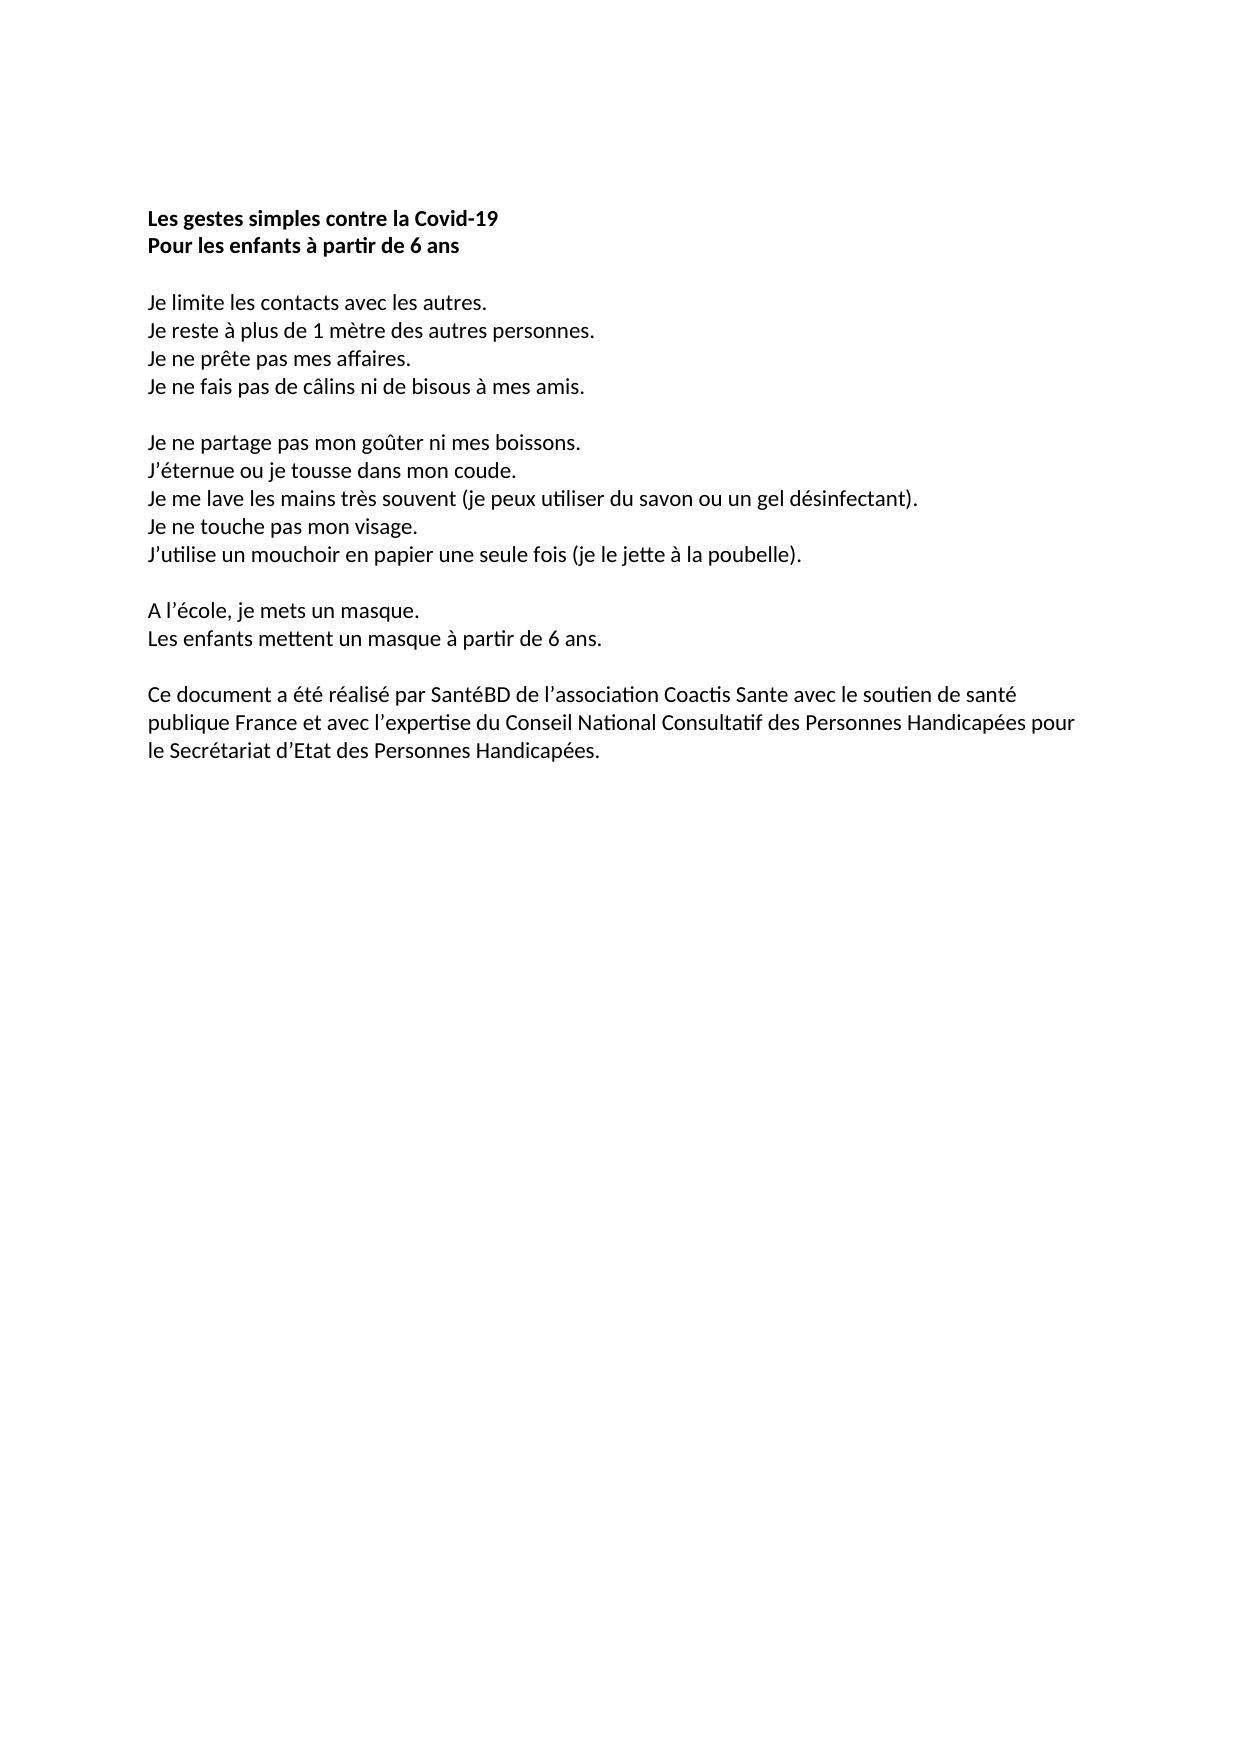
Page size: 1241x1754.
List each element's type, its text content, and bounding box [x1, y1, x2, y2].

text Je ne touche pas mon visage. [148, 512, 1093, 540]
text Les gestes simples contre la Covid-19 [148, 204, 1093, 232]
text J’utilise un mouchoir en papier une seule fois (je le jette à la poubelle). [148, 540, 1093, 568]
text Ce document a été réalisé par SantéBD de l’association Coactis Sante avec le soutien de santé publique France et avec l’expertise du Conseil National Consultatif des Personnes Handicapées pour le Secrétariat d’Etat des Personnes Handicapées. [148, 680, 1093, 764]
text Je ne partage pas mon goûter ni mes boissons. [148, 428, 1093, 456]
text Pour les enfants à partir de 6 ans [148, 232, 1093, 260]
text Je me lave les mains très souvent (je peux utiliser du savon ou un gel désinfectant). [148, 484, 1093, 512]
text Je reste à plus de 1 mètre des autres personnes. [148, 316, 1093, 344]
text A l’école, je mets un masque. [148, 596, 1093, 624]
text J’éternue ou je tousse dans mon coude. [148, 456, 1093, 484]
text Je ne prête pas mes affaires. [148, 344, 1093, 372]
text Je limite les contacts avec les autres. [148, 288, 1093, 316]
text Les enfants mettent un masque à partir de 6 ans. [148, 624, 1093, 652]
text Je ne fais pas de câlins ni de bisous à mes amis. [148, 372, 1093, 400]
